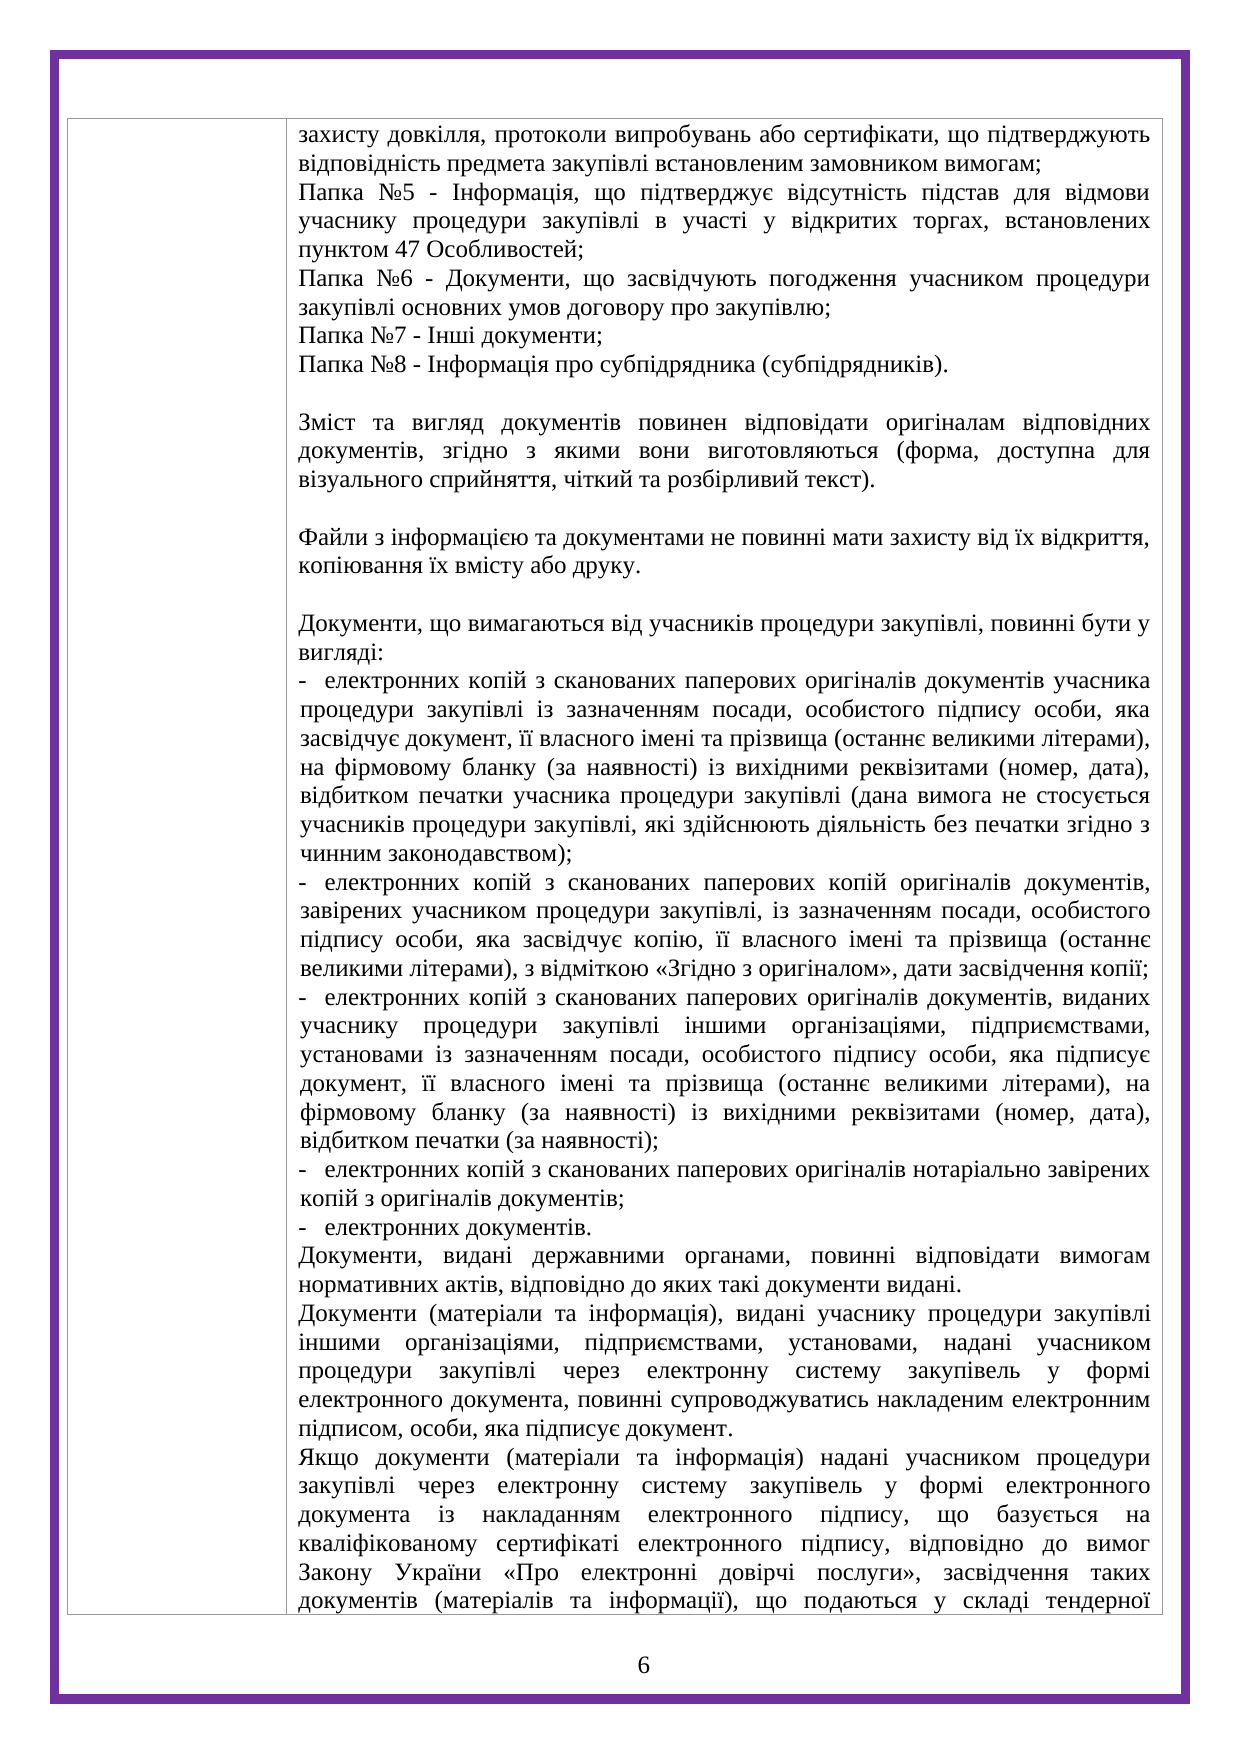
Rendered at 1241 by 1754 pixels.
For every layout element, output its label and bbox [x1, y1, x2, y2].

table_cell [287, 119, 1162, 1614]
table_cell [68, 119, 286, 1614]
